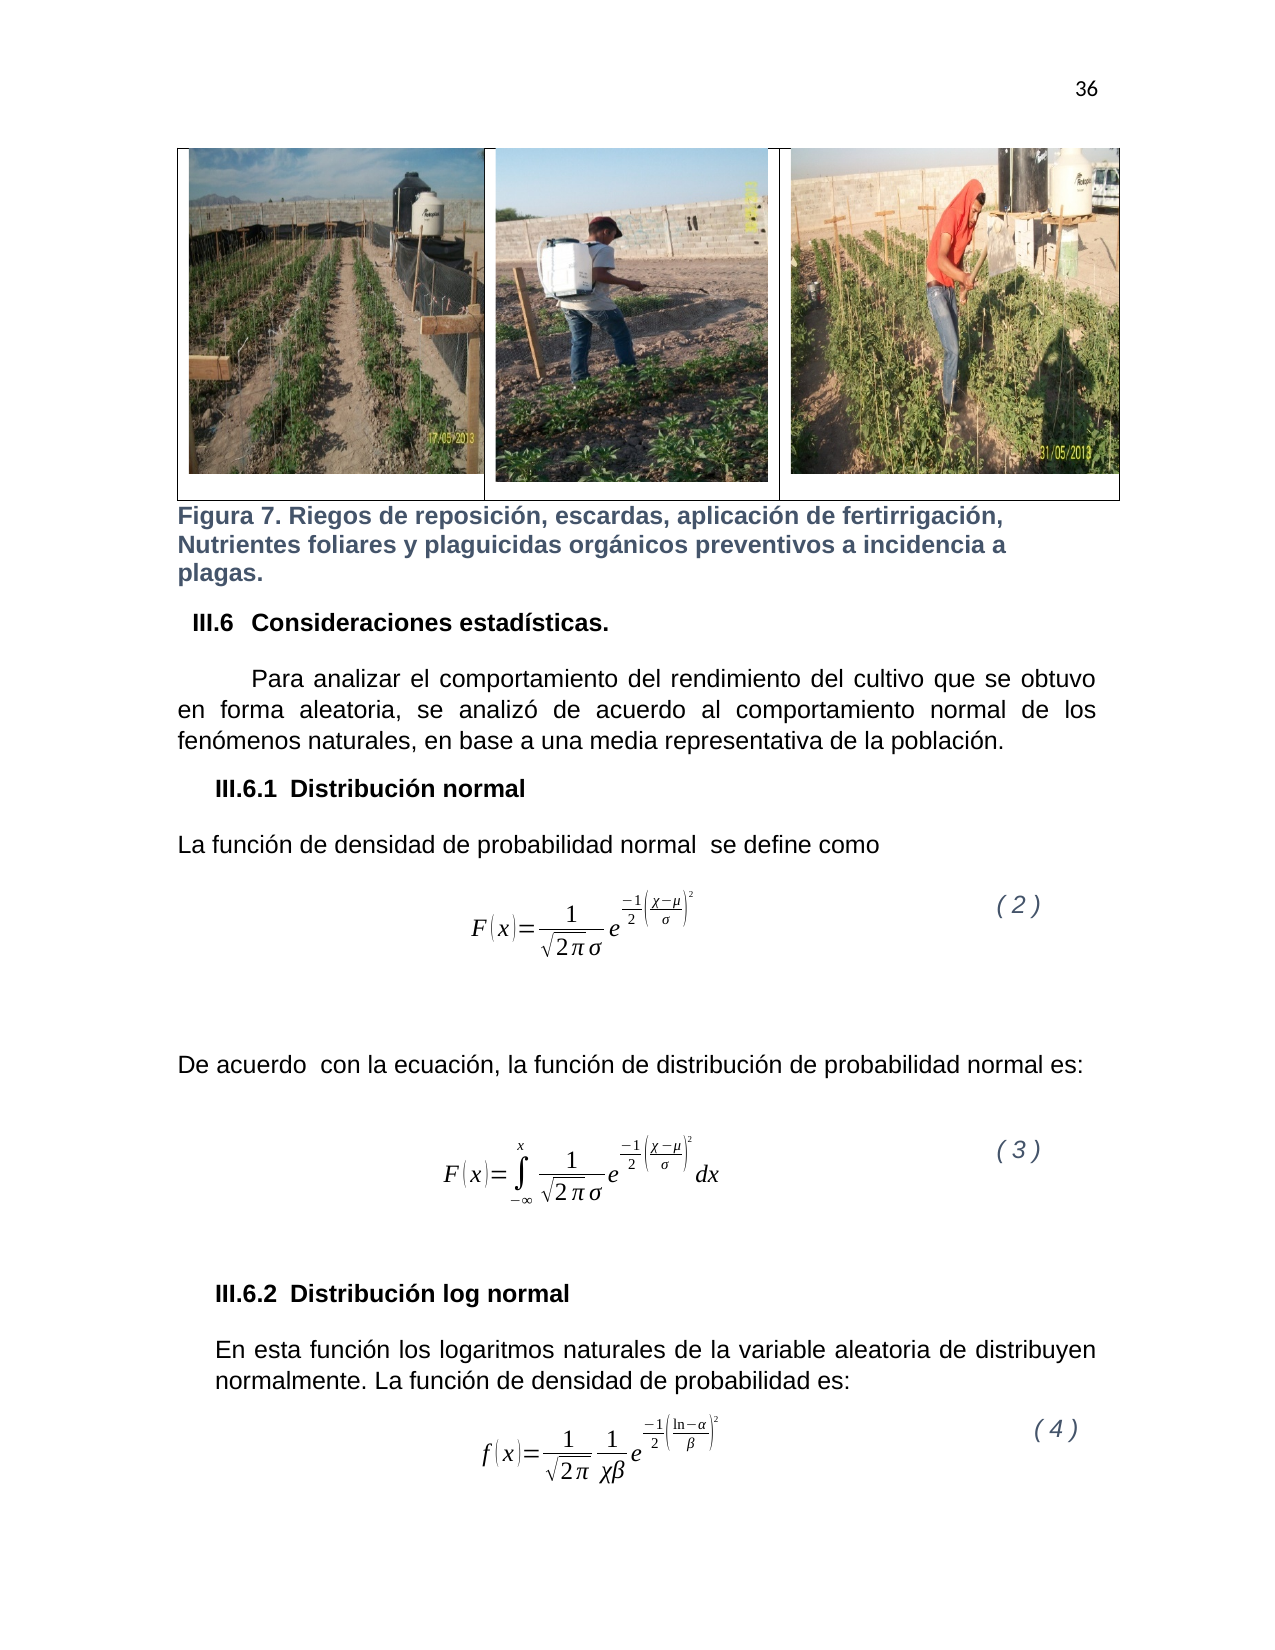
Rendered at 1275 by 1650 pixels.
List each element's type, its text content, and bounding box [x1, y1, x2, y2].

table_header [178, 149, 484, 500]
table_header ( 2 ) [985, 890, 1098, 1025]
text De acuerdo con la ecuación, la función de distribución de probabilidad normal es: [177, 1050, 1098, 1079]
text La función de densidad de probabilidad normal se define como [177, 830, 1098, 859]
table_header [177, 1110, 985, 1275]
table_header [177, 890, 985, 1025]
table_header [780, 149, 1119, 500]
table_header [485, 149, 779, 500]
text Figura 7. Riegos de reposición, escardas, aplicación de fertirrigación, Nutrientes foliares y plaguicidas orgánicos preventivos a incidencia a plagas. [177, 501, 1098, 587]
picture [495, 148, 768, 482]
picture [188, 148, 485, 474]
subtitle Consideraciones estadísticas. [192, 608, 1098, 637]
subtitle Distribución log normal [215, 1279, 1098, 1308]
subtitle Distribución normal [215, 774, 1098, 803]
text Para analizar el comportamiento del rendimiento del cultivo que se obtuvo en forma aleatoria, se analizó de acuerdo al comportamiento normal de los fenómenos naturales, en base a una media representativa de la población. [177, 664, 1098, 755]
table_header [177, 1414, 985, 1492]
table_header ( 4 ) [985, 1414, 1098, 1492]
picture [790, 148, 1120, 474]
text En esta función los logaritmos naturales de la variable aleatoria de distribuyen normalmente. La función de densidad de probabilidad es: [215, 1335, 1098, 1395]
table_header ( 3 ) [985, 1110, 1098, 1275]
